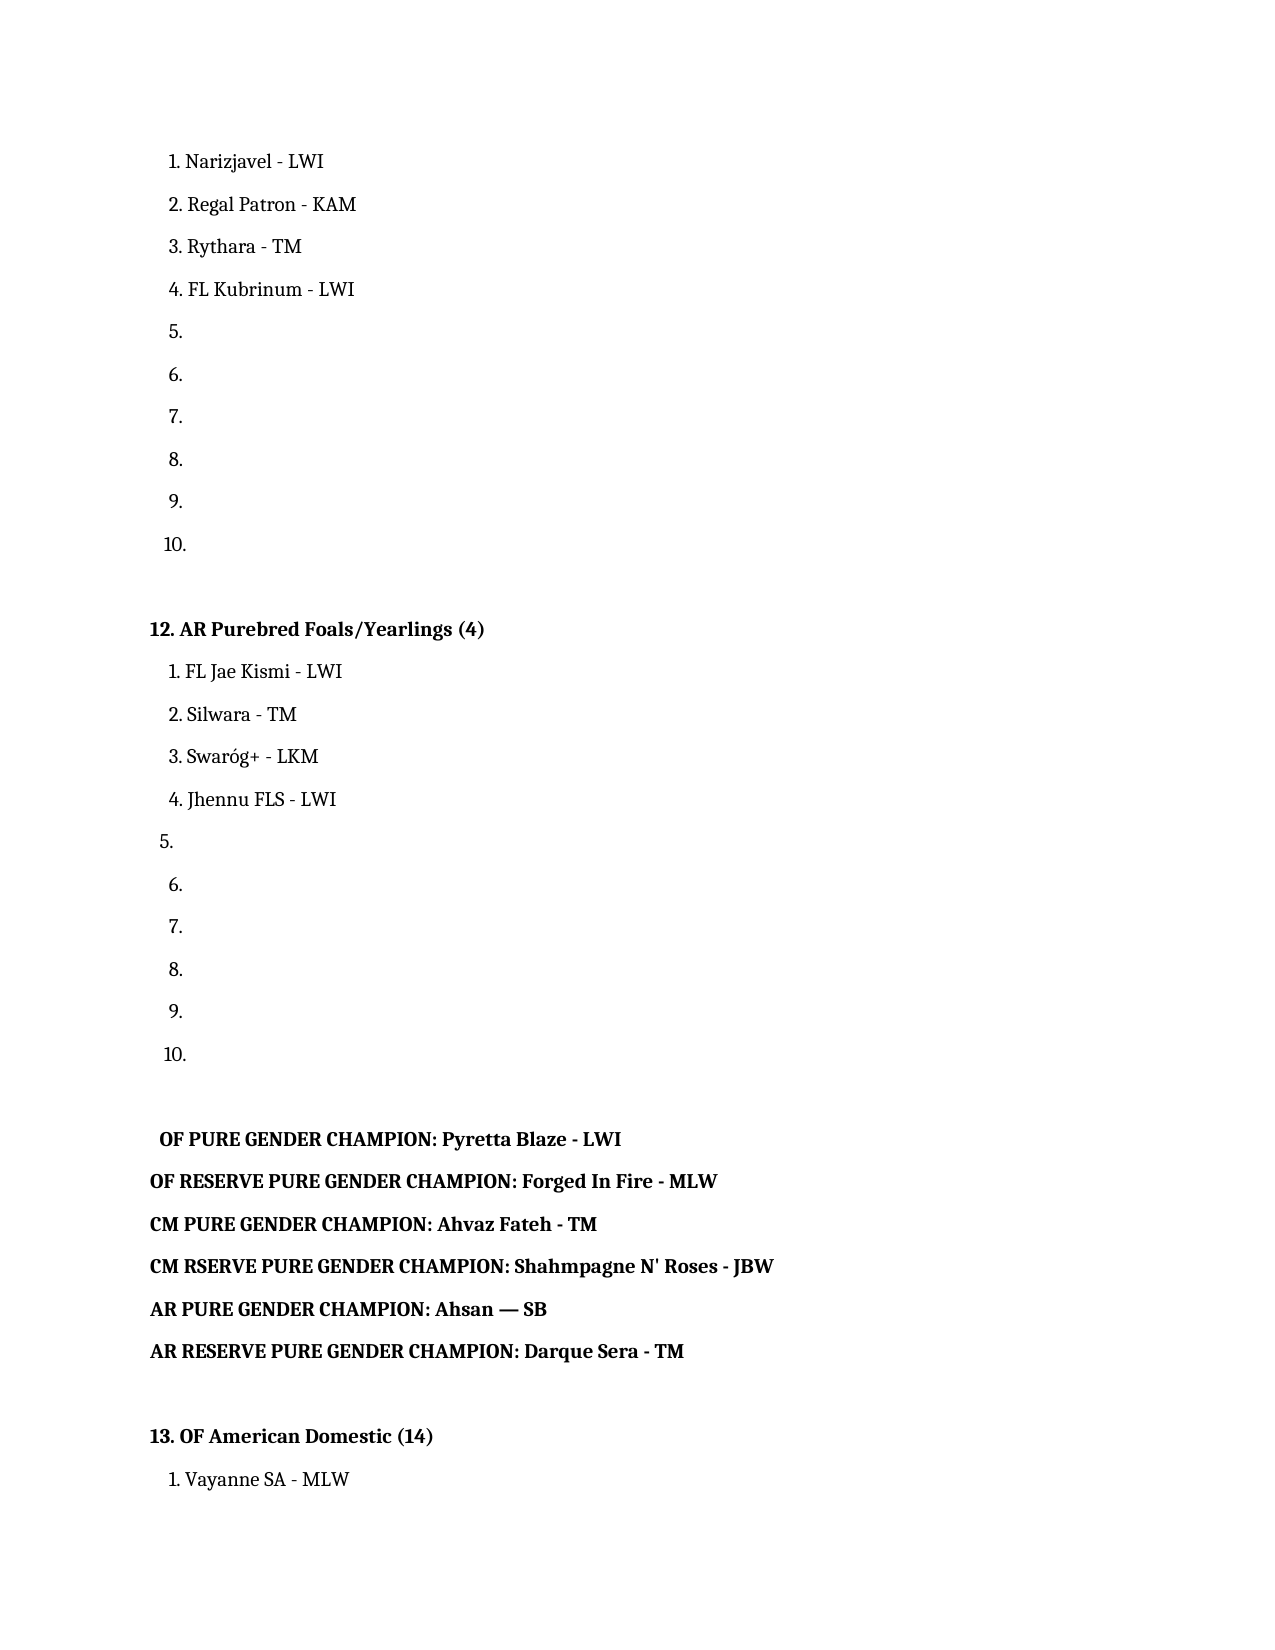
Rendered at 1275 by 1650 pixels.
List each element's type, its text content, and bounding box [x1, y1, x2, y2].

text 5. [159, 830, 1125, 854]
text 8. [159, 447, 1125, 471]
text 10. [159, 532, 1125, 556]
text 3. Rythara - TM [159, 235, 1125, 259]
text 1. FL Jae Kismi - LWI [159, 660, 1125, 684]
text CM RSERVE PURE GENDER CHAMPION: Shahmpagne N' Roses - JBW [150, 1255, 1125, 1279]
text OF RESERVE PURE GENDER CHAMPION: Forged In Fire - MLW [150, 1170, 1125, 1194]
text 7. [159, 915, 1125, 939]
text 9. [159, 490, 1125, 514]
text 10. [159, 1042, 1125, 1066]
text 7. [159, 405, 1125, 429]
text 6. [159, 872, 1125, 896]
text 2. Silwara - TM [159, 702, 1125, 726]
text 13. OF American Domestic (14) [150, 1425, 1125, 1449]
text 8. [159, 957, 1125, 981]
text 5. [159, 320, 1125, 344]
text 2. Regal Patron - KAM [159, 192, 1125, 216]
text AR RESERVE PURE GENDER CHAMPION: Darque Sera - TM [150, 1340, 1125, 1364]
text 9. [159, 1000, 1125, 1024]
text OF PURE GENDER CHAMPION: Pyretta Blaze - LWI [159, 1127, 1125, 1151]
text CM PURE GENDER CHAMPION: Ahvaz Fateh - TM [150, 1212, 1125, 1236]
text 6. [159, 362, 1125, 386]
text AR PURE GENDER CHAMPION: Ahsan — SB [150, 1297, 1125, 1321]
text 1. Vayanne SA - MLW [159, 1467, 1125, 1491]
text 4. FL Kubrinum - LWI [159, 277, 1125, 301]
text 3. Swaróg+ - LKM [159, 745, 1125, 769]
text 12. AR Purebred Foals/Yearlings (4) [150, 617, 1125, 641]
text 1. Narizjavel - LWI [159, 150, 1125, 174]
text 4. Jhennu FLS - LWI [159, 787, 1125, 811]
